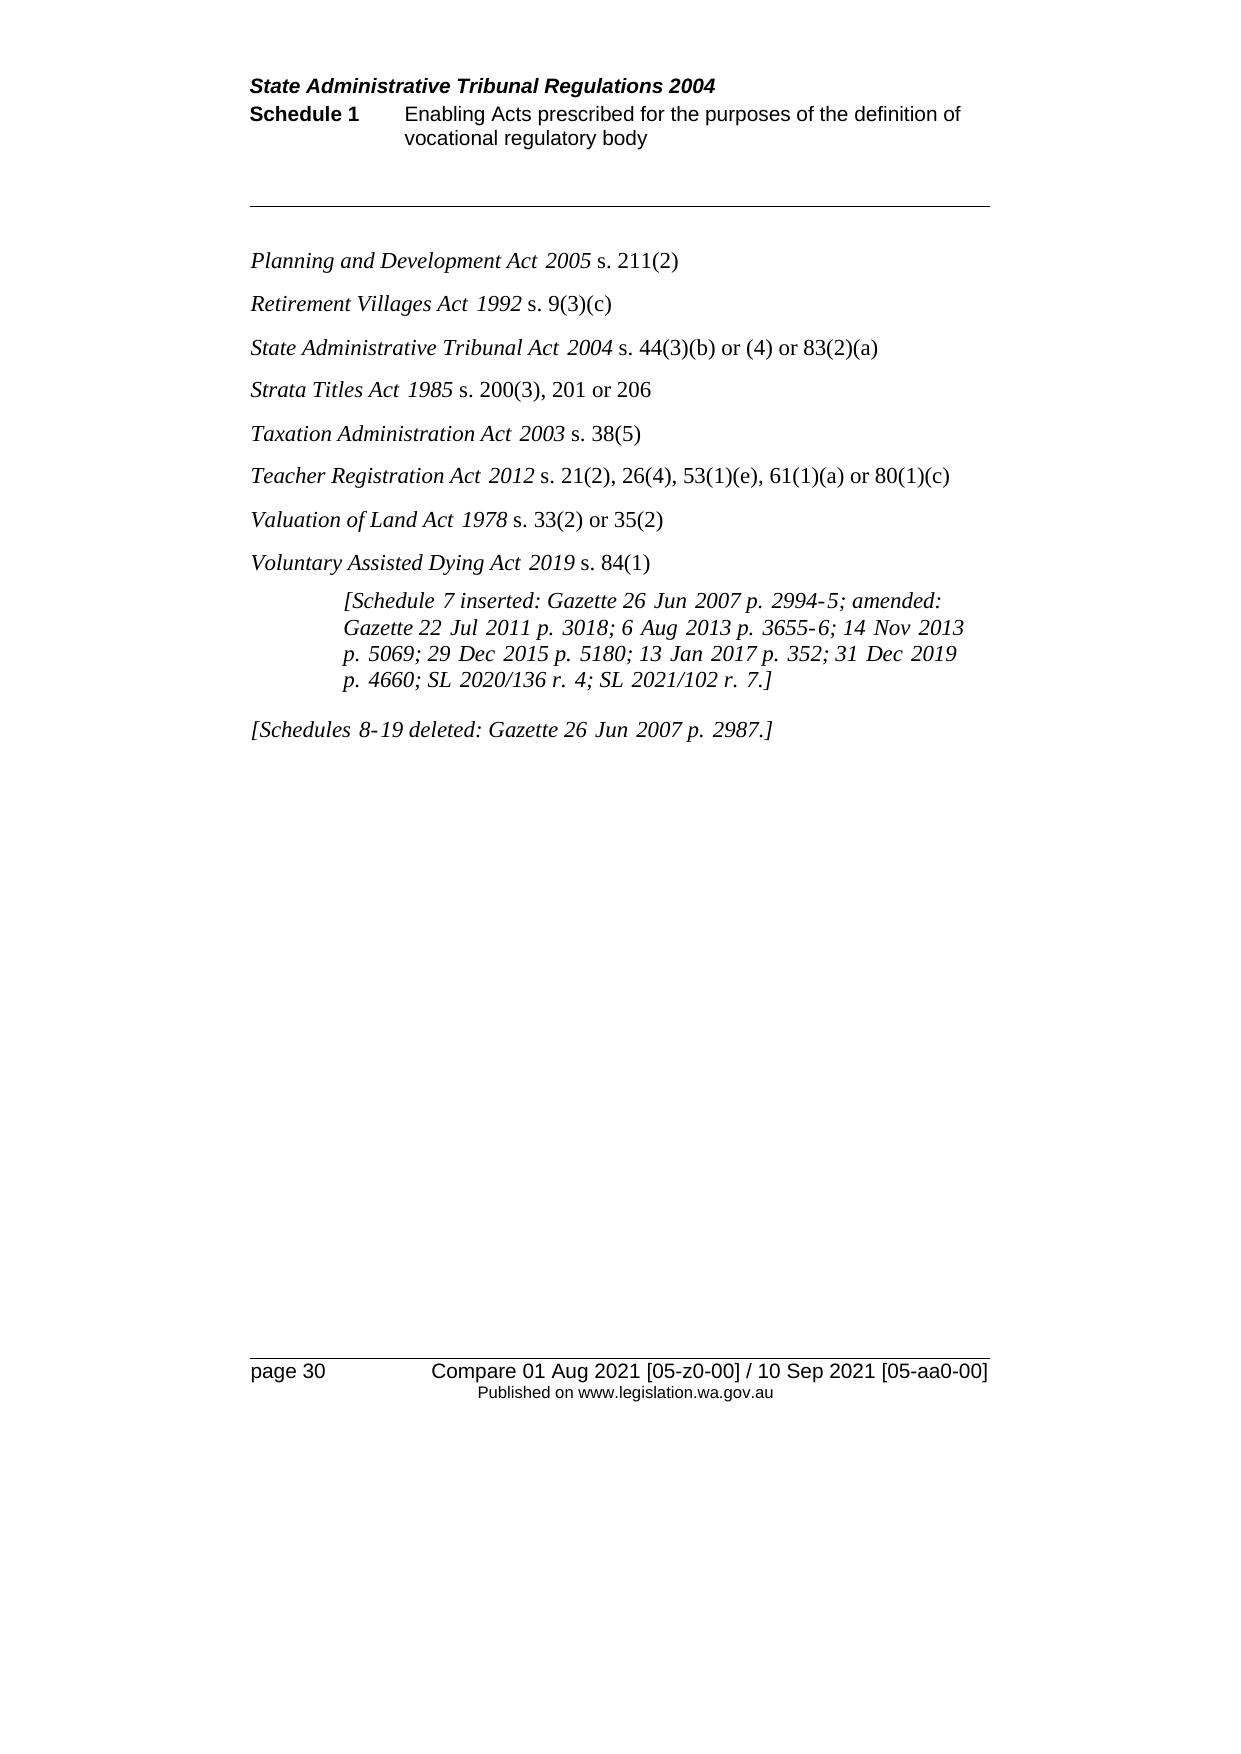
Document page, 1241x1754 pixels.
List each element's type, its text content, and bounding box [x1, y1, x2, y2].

text Taxation Administration Act 2003 s. 38(5) [250, 419, 990, 446]
text [Schedule 7 inserted: Gazette 26 Jun 2007 p. 2994-5; amended: Gazette 22 Jul 2011 p. 3018; 6 Aug 2013 p. 3655-6; 14 Nov 2013 p. 5069; 29 Dec 2015 p. 5180; 13 Jan 2017 p. 352; 31 Dec 2019 p. 4660; SL 2020/136 r. 4; SL 2021/102 r. 7.] [250, 587, 990, 693]
text Voluntary Assisted Dying Act 2019 s. 84(1) [250, 549, 990, 575]
text Strata Titles Act 1985 s. 200(3), 201 or 206 [250, 377, 990, 403]
text [Schedules 8-19 deleted: Gazette 26 Jun 2007 p. 2987.] [250, 716, 990, 742]
text Teacher Registration Act 2012 s. 21(2), 26(4), 53(1)(e), 61(1)(a) or 80(1)(c) [250, 463, 990, 489]
text State Administrative Tribunal Act 2004 s. 44(3)(b) or (4) or 83(2)(a) [250, 333, 990, 360]
text Planning and Development Act 2005 s. 211(2) [250, 247, 990, 274]
text Valuation of Land Act 1978 s. 33(2) or 35(2) [250, 506, 990, 532]
text Retirement Villages Act 1992 s. 9(3)(c) [250, 291, 990, 317]
